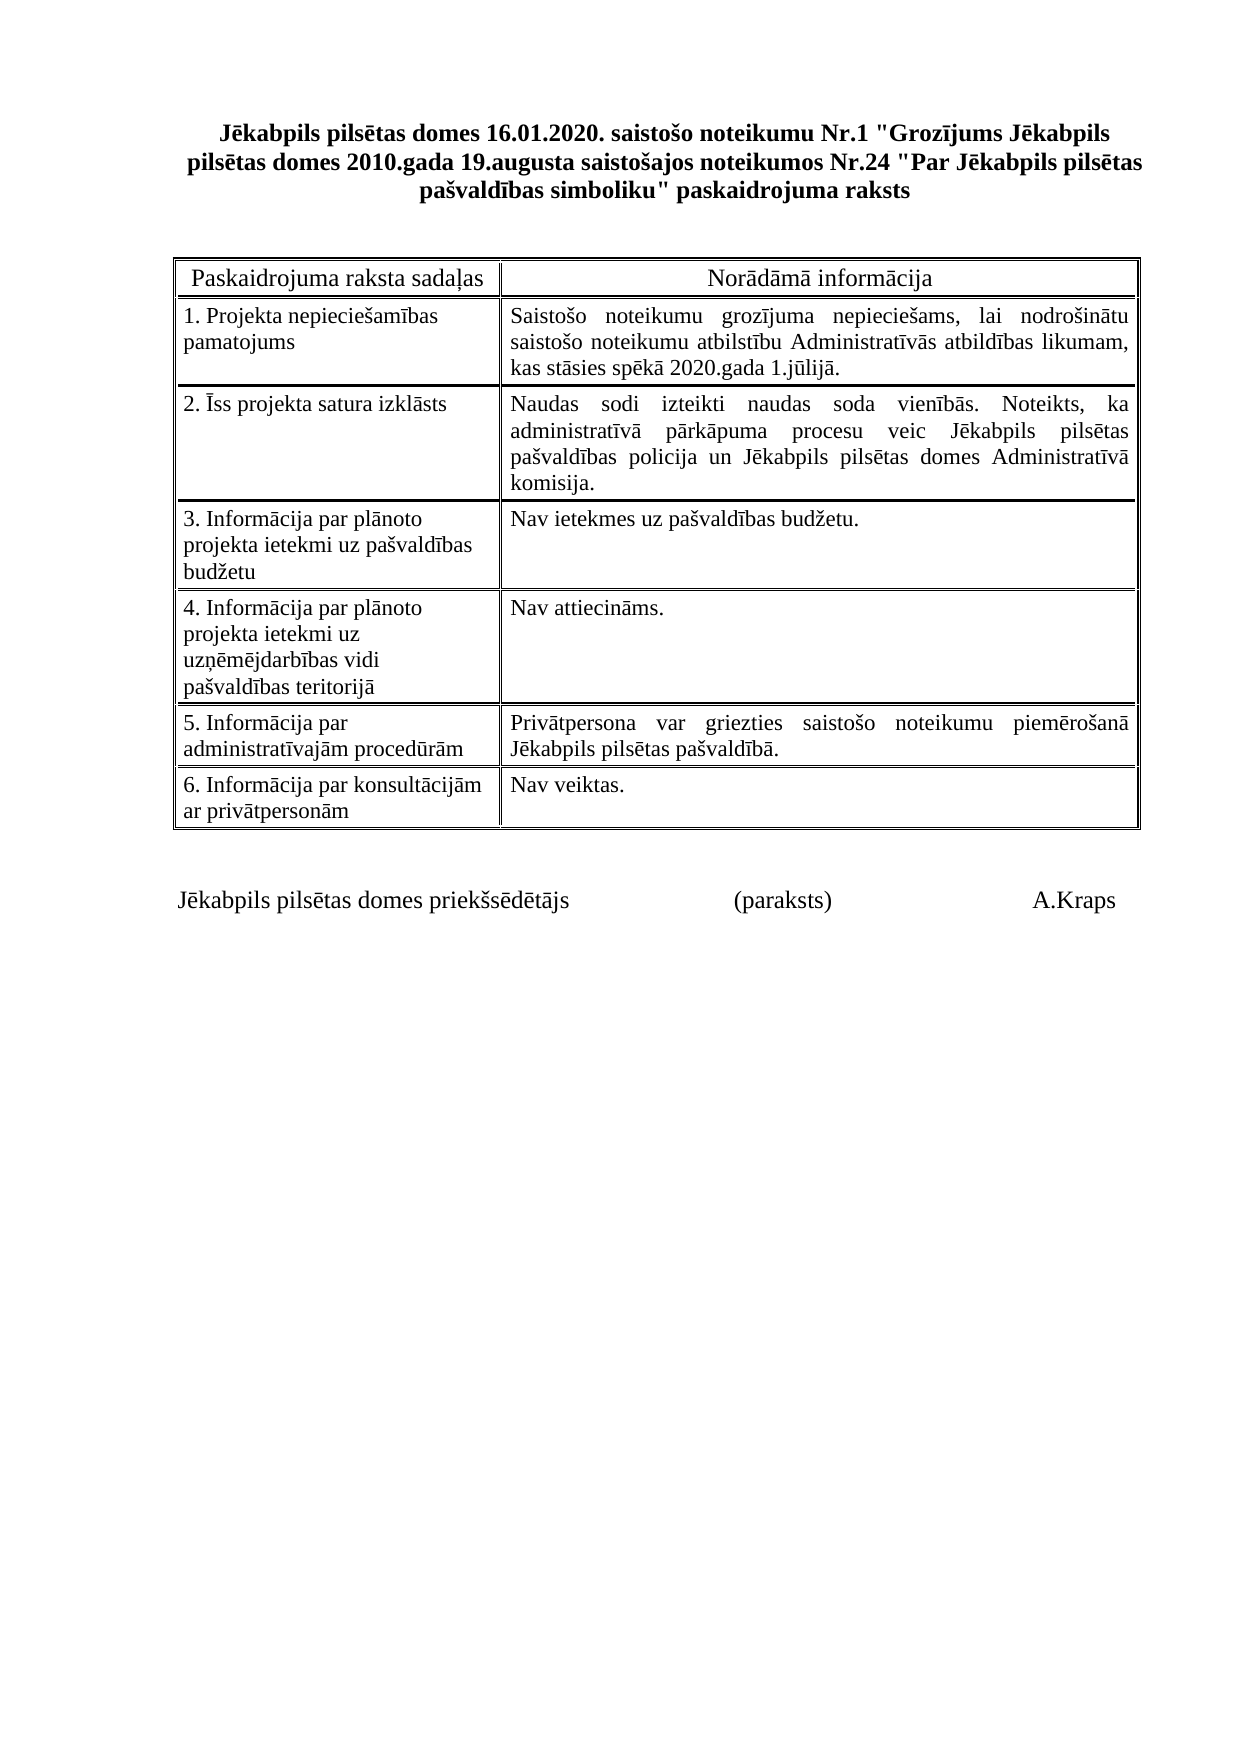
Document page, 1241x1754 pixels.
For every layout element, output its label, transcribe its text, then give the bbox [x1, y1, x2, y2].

table_cell 6. Informācija par konsultācijām ar privātpersonām [176, 765, 501, 827]
table_cell Nav attiecināms. [502, 588, 1138, 702]
text Jēkabpils pilsētas domes 16.01.2020. saistošo noteikumu Nr.1 "Grozījums Jēkabpils pilsētas domes 2010.gada 19.augusta saistošajos noteikumos Nr.24 "Par Jēkabpils pilsētas pašvaldības simboliku" paskaidrojuma raksts [177, 118, 1152, 204]
table_cell Naudas sodi izteikti naudas soda vienībās. Noteikts, ka administratīvā pārkāpuma procesu veic Jēkabpils pilsētas pašvaldības policija un Jēkabpils pilsētas domes Administratīvā komisija. [502, 384, 1137, 499]
table_header Norādāmā informācija [501, 261, 1137, 295]
table_cell 2. Īss projekta satura izklāsts [176, 384, 499, 499]
text Jēkabpils pilsētas domes priekšsēdētājs (paraksts) A.Kraps [177, 885, 1152, 914]
table_cell Nav ietekmes uz pašvaldības budžetu. [502, 499, 1137, 587]
table_cell Privātpersona var griezties saistošo noteikumu piemērošanā Jēkabpils pilsētas pašvaldībā. [502, 702, 1138, 764]
table_cell 4. Informācija par plānoto projekta ietekmi uz uzņēmējdarbības vidi pašvaldības teritorijā [176, 588, 499, 702]
table_cell Saistošo noteikumu grozījuma nepieciešams, lai nodrošinātu saistošo noteikumu atbilstību Administratīvās atbildības likumam, kas stāsies spēkā 2020.gada 1.jūlijā. [502, 295, 1138, 384]
table_cell Nav veiktas. [501, 765, 1138, 827]
table_cell 5. Informācija par administratīvajām procedūrām [176, 702, 499, 764]
table_cell 1. Projekta nepieciešamības pamatojums [176, 295, 499, 384]
table_cell 3. Informācija par plānoto projekta ietekmi uz pašvaldības budžetu [176, 499, 499, 587]
table_header Paskaidrojuma raksta sadaļas [176, 261, 501, 295]
